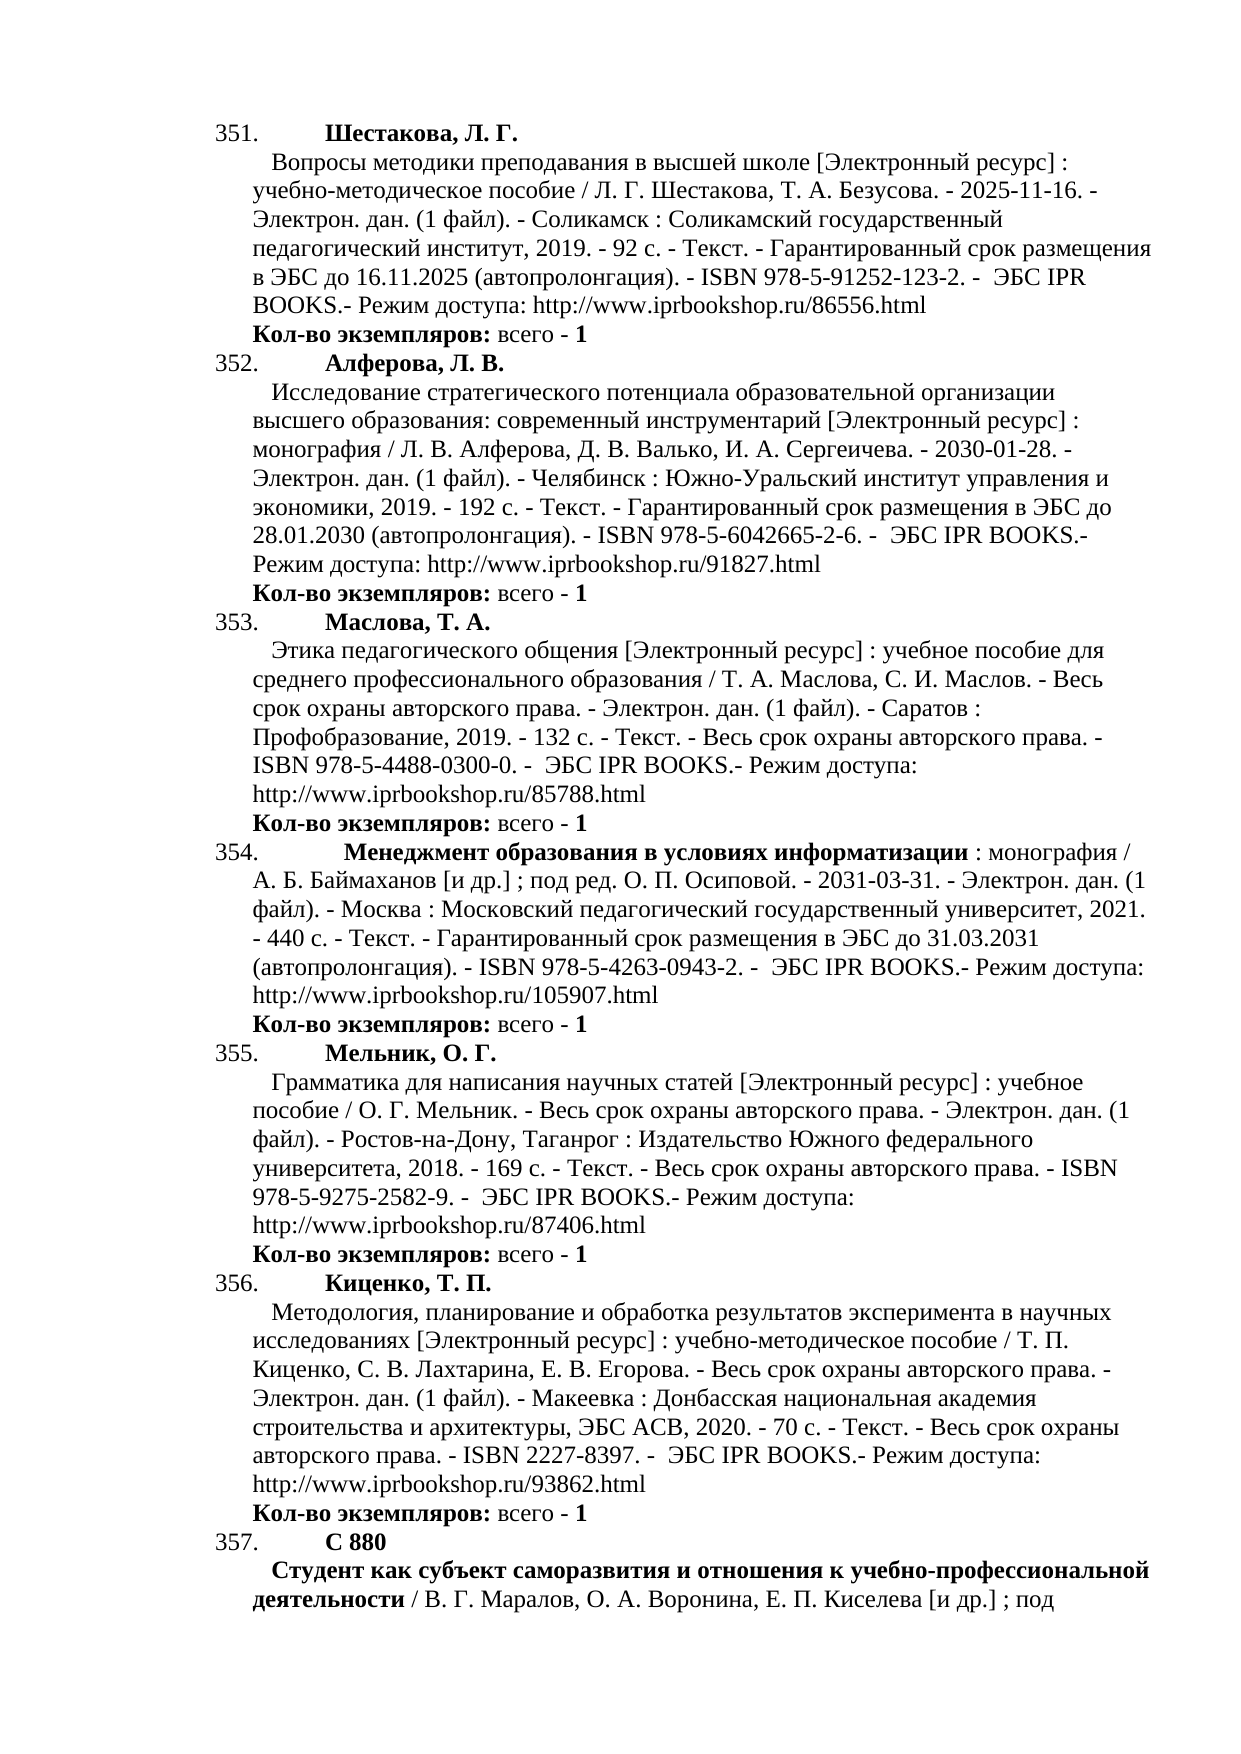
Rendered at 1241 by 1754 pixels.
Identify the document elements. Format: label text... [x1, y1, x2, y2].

list Алферова, Л. В. Исследование стратегического потенциала образовательной организации высшего образования: современный инструментарий [Электронный ресурс] : монография / Л. В. Алферова, Д. В. Валько, И. А. Сергеичева. - 2030-01-28. - Электрон. дан. (1 файл). - Челябинск : Южно-Уральский институт управления и экономики, 2019. - 192 с. - Текст. - Гарантированный срок размещения в ЭБС до 28.01.2030 (автопролонгация). - ISBN 978-5-6042665-2-6. - ЭБС IPR BOOKS.- Режим доступа: http://www.iprbookshop.ru/91827.html Кол-во экземпляров: всего - 1 [215, 348, 1152, 607]
list Мельник, О. Г. Грамматика для написания научных статей [Электронный ресурс] : учебное пособие / О. Г. Мельник. - Весь срок охраны авторского права. - Электрон. дан. (1 файл). - Ростов-на-Дону, Таганрог : Издательство Южного федерального университета, 2018. - 169 с. - Текст. - Весь срок охраны авторского права. - ISBN 978-5-9275-2582-9. - ЭБС IPR BOOKS.- Режим доступа: http://www.iprbookshop.ru/87406.html Кол-во экземпляров: всего - 1 [215, 1038, 1152, 1268]
list Киценко, Т. П. Методология, планирование и обработка результатов эксперимента в научных исследованиях [Электронный ресурс] : учебно-методическое пособие / Т. П. Киценко, С. В. Лахтарина, Е. В. Егорова. - Весь срок охраны авторского права. - Электрон. дан. (1 файл). - Макеевка : Донбасская национальная академия строительства и архитектуры, ЭБС АСВ, 2020. - 70 с. - Текст. - Весь срок охраны авторского права. - ISBN 2227-8397. - ЭБС IPR BOOKS.- Режим доступа: http://www.iprbookshop.ru/93862.html Кол-во экземпляров: всего - 1 [215, 1268, 1152, 1527]
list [215, 1527, 1152, 1613]
list Маслова, Т. А. Этика педагогического общения [Электронный ресурс] : учебное пособие для среднего профессионального образования / Т. А. Маслова, С. И. Маслов. - Весь срок охраны авторского права. - Электрон. дан. (1 файл). - Саратов : Профобразование, 2019. - 132 с. - Текст. - Весь срок охраны авторского права. - ISBN 978-5-4488-0300-0. - ЭБС IPR BOOKS.- Режим доступа: http://www.iprbookshop.ru/85788.html Кол-во экземпляров: всего - 1 [215, 607, 1152, 837]
list Менеджмент образования в условиях информатизации : монография / А. Б. Баймаханов [и др.] ; под ред. О. П. Осиповой. - 2031-03-31. - Электрон. дан. (1 файл). - Москва : Московский педагогический государственный университет, 2021. - 440 с. - Текст. - Гарантированный срок размещения в ЭБС до 31.03.2031 (автопролонгация). - ISBN 978-5-4263-0943-2. - ЭБС IPR BOOKS.- Режим доступа: http://www.iprbookshop.ru/105907.html Кол-во экземпляров: всего - 1 [215, 837, 1152, 1038]
list Шестакова, Л. Г. Вопросы методики преподавания в высшей школе [Электронный ресурс] : учебно-методическое пособие / Л. Г. Шестакова, Т. А. Безусова. - 2025-11-16. - Электрон. дан. (1 файл). - Соликамск : Соликамский государственный педагогический институт, 2019. - 92 с. - Текст. - Гарантированный срок размещения в ЭБС до 16.11.2025 (автопролонгация). - ISBN 978-5-91252-123-2. - ЭБС IPR BOOKS.- Режим доступа: http://www.iprbookshop.ru/86556.html Кол-во экземпляров: всего - 1 [215, 118, 1152, 348]
